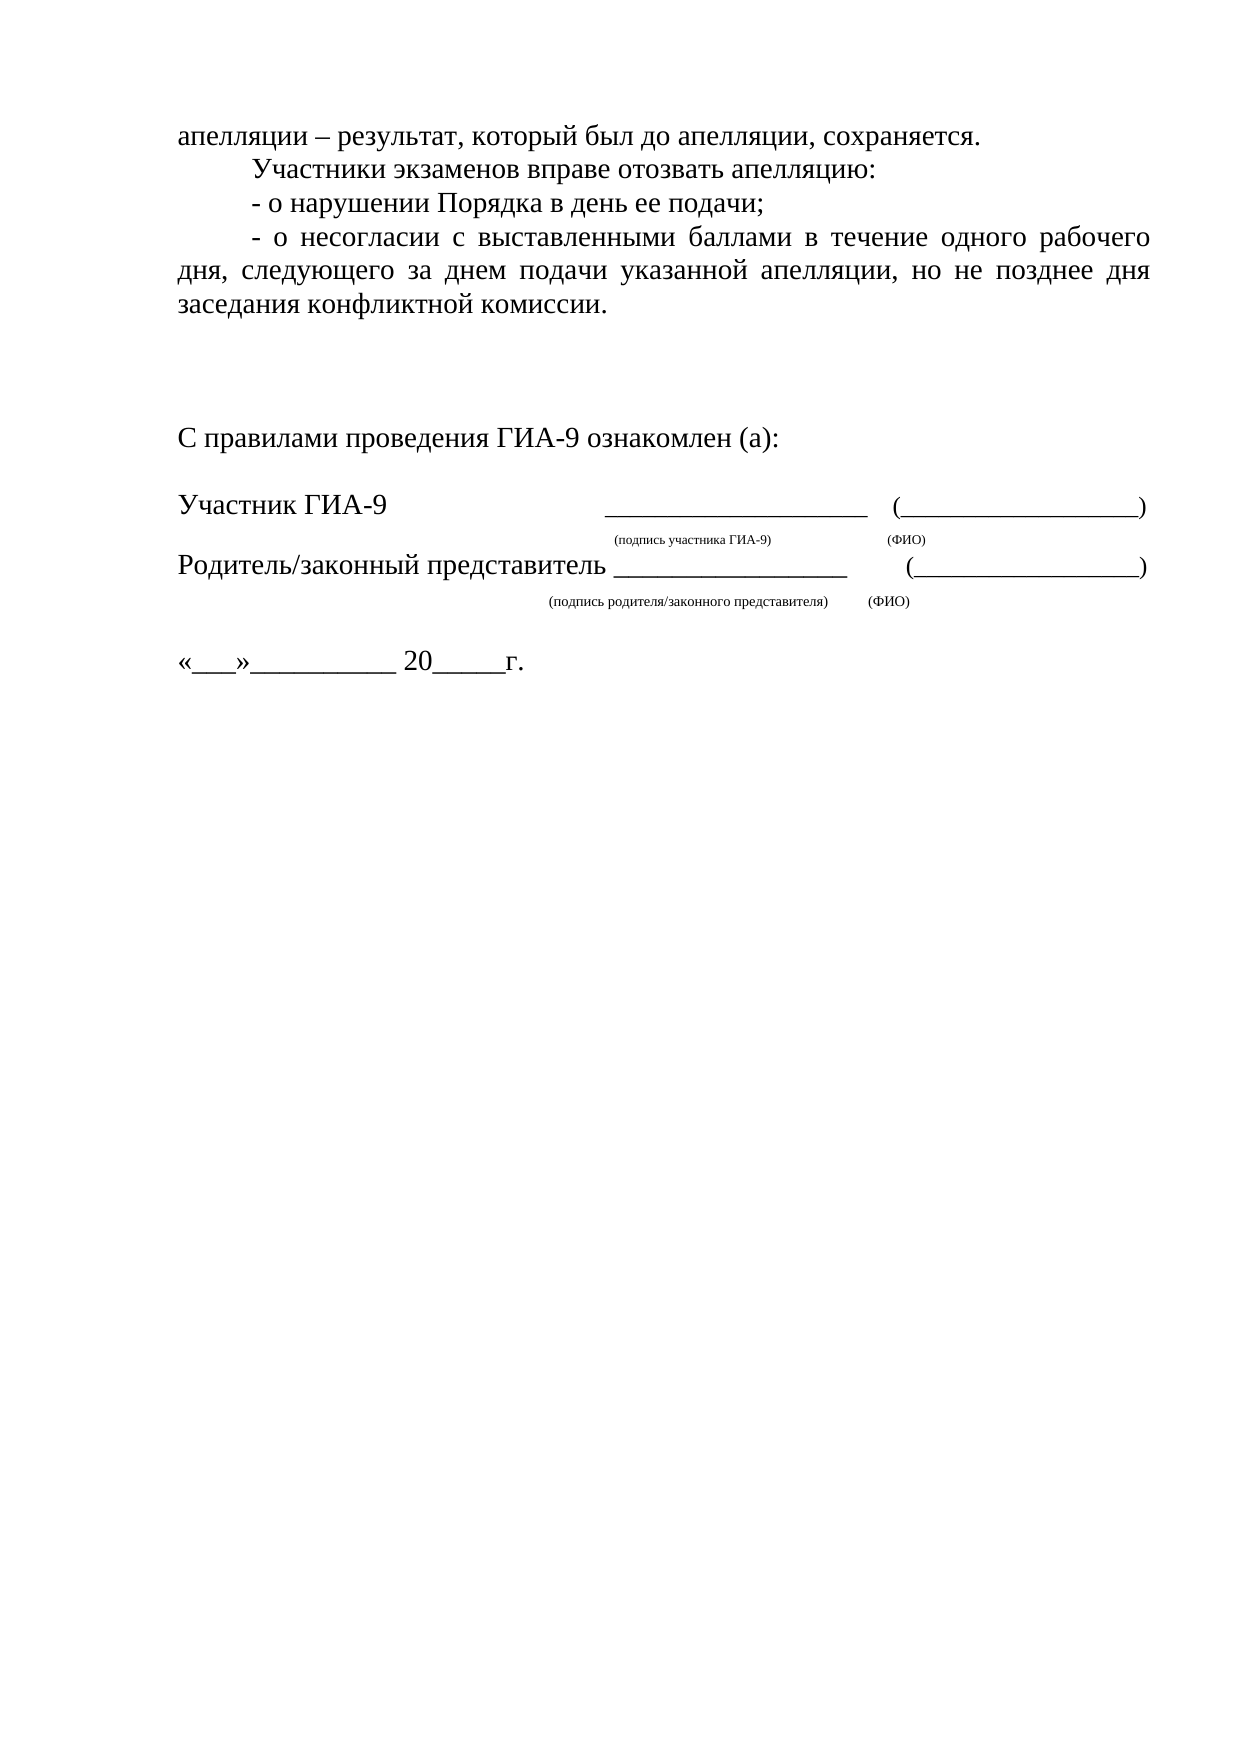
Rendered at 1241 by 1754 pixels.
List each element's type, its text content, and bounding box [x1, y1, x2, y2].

text - о несогласии с выставленными баллами в течение одного рабочего дня, следующего за днем подачи указанной апелляции, но не позднее дня заседания конфликтной комиссии. [177, 219, 1152, 319]
text Участник ГИА-9 _____________________ (___________________) [177, 487, 1152, 521]
text - о нарушении Порядка в день ее подачи; [177, 185, 1152, 219]
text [177, 118, 1152, 152]
text «___»__________ 20_____г. [177, 643, 1152, 676]
text (подпись участника ГИА-9) (ФИО) [177, 521, 1152, 547]
text (подпись родителя/законного представителя) (ФИО) [177, 581, 1152, 609]
text Участники экзаменов вправе отозвать апелляцию: [177, 152, 1152, 185]
text Родитель/законный представитель ________________ (__________________) [177, 547, 1152, 581]
text С правилами проведения ГИА-9 ознакомлен (а): [177, 420, 1152, 453]
